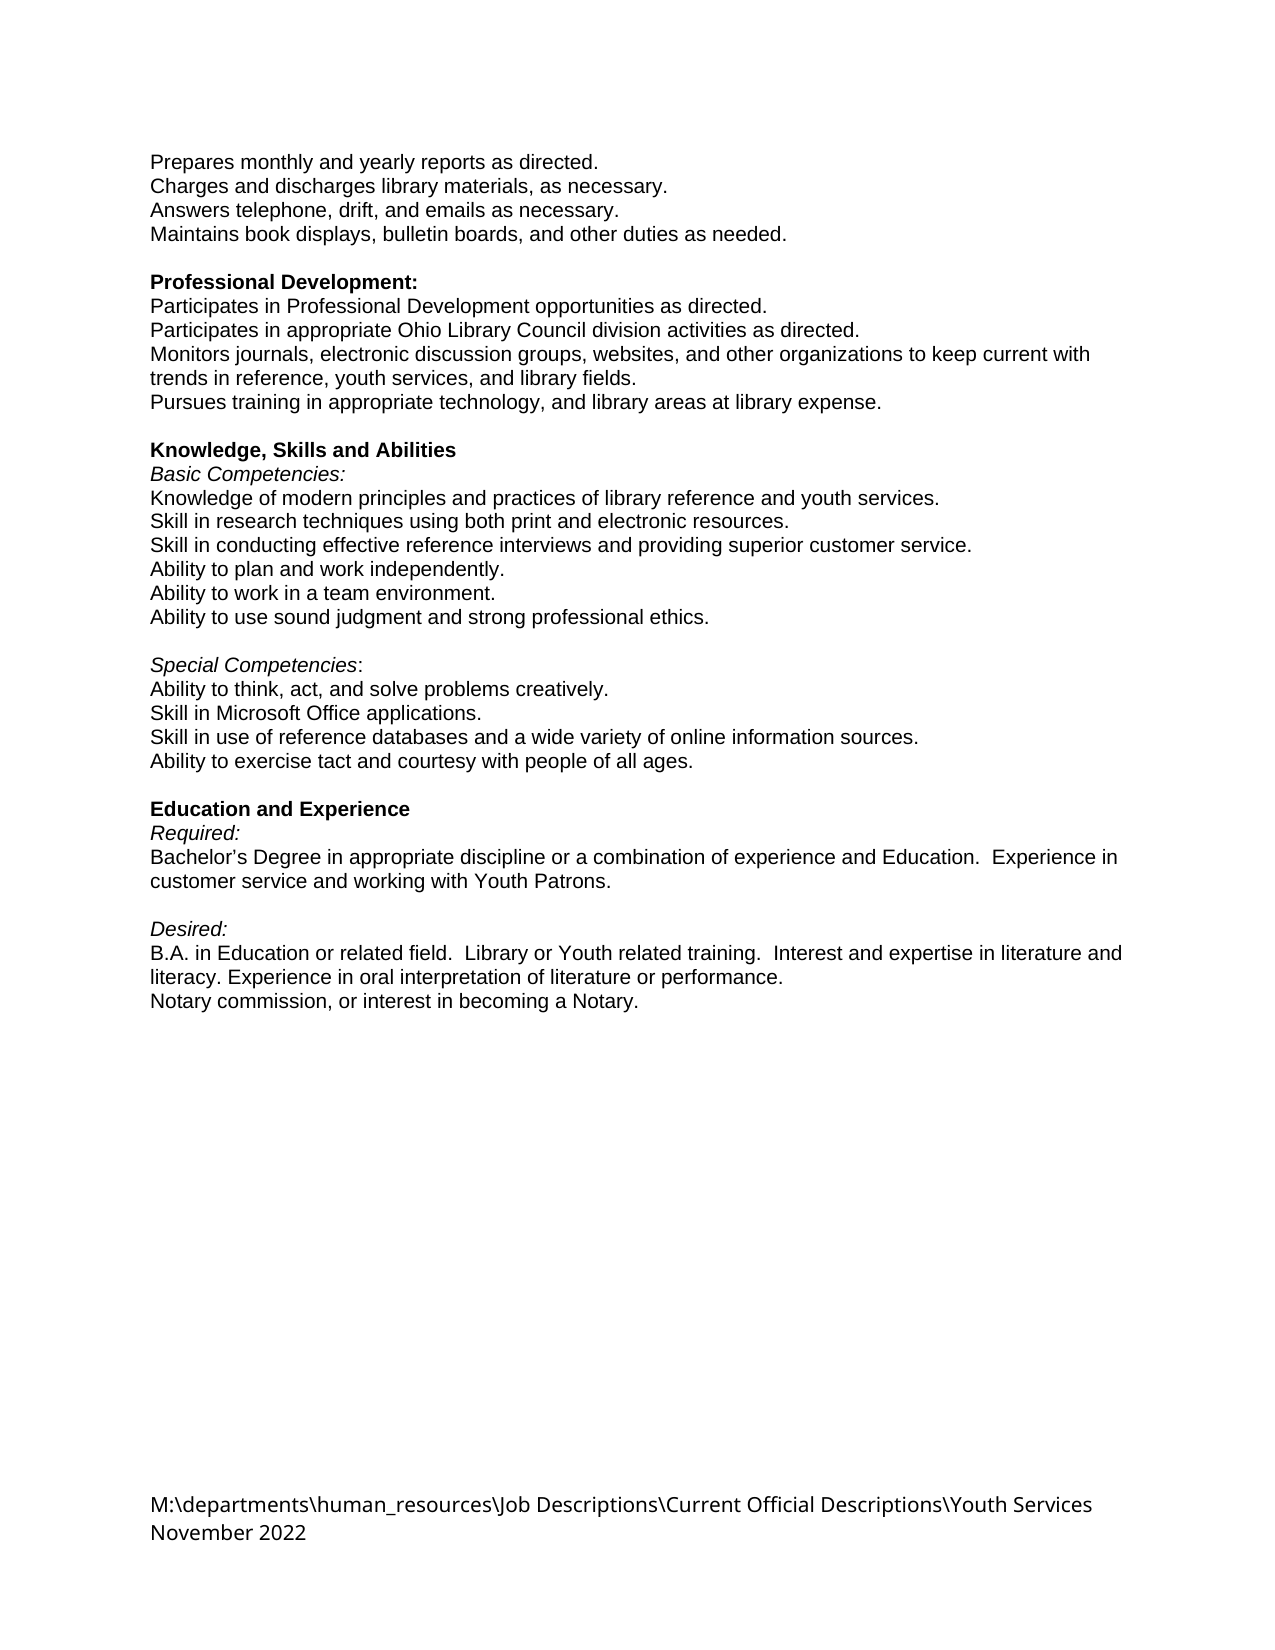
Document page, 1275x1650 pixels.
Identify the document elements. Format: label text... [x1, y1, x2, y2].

text Pursues training in appropriate technology, and library areas at library expense. [150, 389, 1125, 413]
text Professional Development: [150, 270, 1125, 294]
text Knowledge, Skills and Abilities [150, 437, 1125, 461]
text Monitors journals, electronic discussion groups, websites, and other organizations to keep current with trends in reference, youth services, and library fields. [150, 342, 1125, 389]
text B.A. in Education or related field. Library or Youth related training. Interest and expertise in literature and literacy. Experience in oral interpretation of literature or performance. [150, 941, 1125, 988]
text Maintains book displays, bulletin boards, and other duties as needed. [150, 222, 1125, 246]
text Basic Competencies: [150, 461, 1125, 485]
text Skill in conducting effective reference interviews and providing superior customer service. [150, 533, 1125, 557]
text Desired: [150, 917, 1125, 941]
text Notary commission, or interest in becoming a Notary. [150, 988, 1125, 1012]
text Knowledge of modern principles and practices of library reference and youth services. [150, 485, 1125, 509]
text Education and Experience [150, 797, 1125, 821]
text Participates in appropriate Ohio Library Council division activities as directed. [150, 318, 1125, 342]
text Skill in use of reference databases and a wide variety of online information sources. [150, 725, 1125, 749]
text Bachelor’s Degree in appropriate discipline or a combination of experience and Education. Experience in customer service and working with Youth Patrons. [150, 845, 1125, 893]
text Answers telephone, drift, and emails as necessary. [150, 198, 1125, 222]
text Required: [150, 821, 1125, 845]
text Charges and discharges library materials, as necessary. [150, 174, 1125, 198]
text Ability to think, act, and solve problems creatively. [150, 677, 1125, 701]
text Participates in Professional Development opportunities as directed. [150, 294, 1125, 318]
text Ability to use sound judgment and strong professional ethics. [150, 605, 1125, 629]
text Ability to plan and work independently. [150, 557, 1125, 581]
text Skill in Microsoft Office applications. [150, 701, 1125, 725]
text Prepares monthly and yearly reports as directed. [150, 150, 1125, 174]
text Ability to work in a team environment. [150, 581, 1125, 605]
text Special Competencies: [150, 653, 1125, 677]
text Skill in research techniques using both print and electronic resources. [150, 509, 1125, 533]
text Ability to exercise tact and courtesy with people of all ages. [150, 749, 1125, 773]
